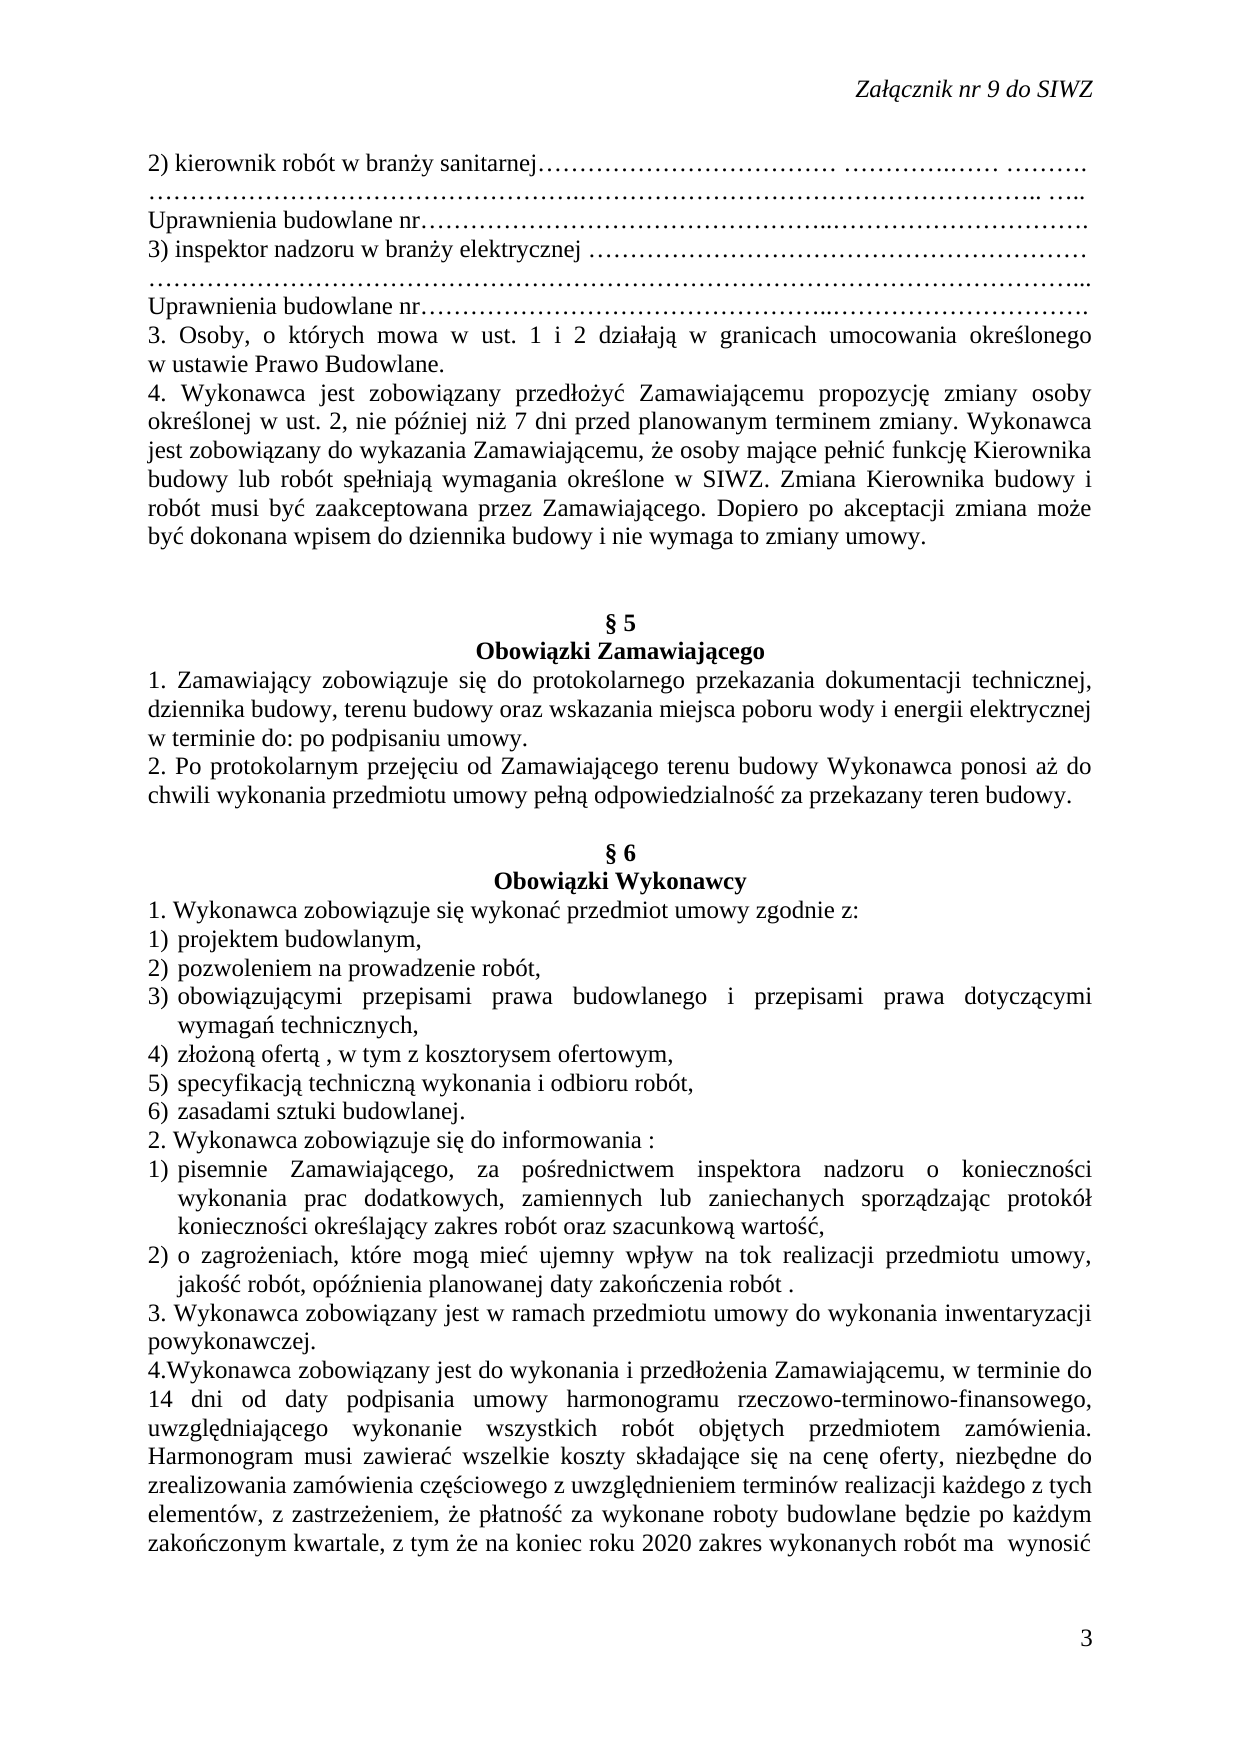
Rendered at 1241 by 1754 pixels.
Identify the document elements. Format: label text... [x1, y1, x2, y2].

text 2. Po protokolarnym przejęciu od Zamawiającego terenu budowy Wykonawca ponosi aż do chwili wykonania przedmiotu umowy pełną odpowiedzialność za przekazany teren budowy. [148, 751, 1093, 809]
text § 5 [148, 608, 1093, 636]
text 3. Wykonawca zobowiązany jest w ramach przedmiotu umowy do wykonania inwentaryzacji powykonawczej. [148, 1298, 1093, 1355]
list o zagrożeniach, które mogą mieć ujemny wpływ na tok realizacji przedmiotu umowy, jakość robót, opóźnienia planowanej daty zakończenia robót . [148, 1240, 1093, 1298]
list pisemnie Zamawiającego, za pośrednictwem inspektora nadzoru o konieczności wykonania prac dodatkowych, zamiennych lub zaniechanych sporządzając protokół konieczności określający zakres robót oraz szacunkową wartość, [148, 1154, 1093, 1240]
list projektem budowlanym, [148, 924, 1093, 953]
list pozwoleniem na prowadzenie robót, [148, 953, 1093, 981]
text 1. Wykonawca zobowiązuje się wykonać przedmiot umowy zgodnie z: [148, 895, 1093, 924]
text 4. Wykonawca jest zobowiązany przedłożyć Zamawiającemu propozycję zmiany osoby określonej w ust. 2, nie później niż 7 dni przed planowanym terminem zmiany. Wykonawca jest zobowiązany do wykazania Zamawiającemu, że osoby mające pełnić funkcję Kierownika budowy lub robót spełniają wymagania określone w SIWZ. Zmiana Kierownika budowy i robót musi być zaakceptowana przez Zamawiającego. Dopiero po akceptacji zmiana może być dokonana wpisem do dziennika budowy i nie wymaga to zmiany umowy. [148, 378, 1093, 550]
text Obowiązki Zamawiającego [148, 636, 1093, 665]
text Obowiązki Wykonawcy [148, 866, 1093, 895]
list specyfikacją techniczną wykonania i odbioru robót, [148, 1068, 1093, 1096]
text 3) inspektor nadzoru w branży elektrycznej …………………………………………………… …………………………………………………………………………………………………... [148, 234, 1093, 291]
text 2) kierownik robót w branży sanitarnej……………………………… ………….…… ………. …………………………………………….……………………………………………….. ….. [148, 148, 1093, 205]
text 1. Zamawiający zobowiązuje się do protokolarnego przekazania dokumentacji technicznej, dziennika budowy, terenu budowy oraz wskazania miejsca poboru wody i energii elektrycznej w terminie do: po podpisaniu umowy. [148, 665, 1093, 751]
text Uprawnienia budowlane nr…………………………………………..…………………………. [148, 291, 1093, 320]
text § 6 [148, 838, 1093, 866]
list obowiązującymi przepisami prawa budowlanego i przepisami prawa dotyczącymi wymagań technicznych, [148, 981, 1093, 1039]
list złożoną ofertą , w tym z kosztorysem ofertowym, [148, 1039, 1093, 1068]
list zasadami sztuki budowlanej. [148, 1096, 1093, 1125]
text Uprawnienia budowlane nr…………………………………………..…………………………. [148, 205, 1093, 234]
text 3. Osoby, o których mowa w ust. 1 i 2 działają w granicach umocowania określonego w ustawie Prawo Budowlane. [148, 320, 1093, 378]
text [148, 1355, 1093, 1556]
text 2. Wykonawca zobowiązuje się do informowania : [148, 1125, 1093, 1154]
